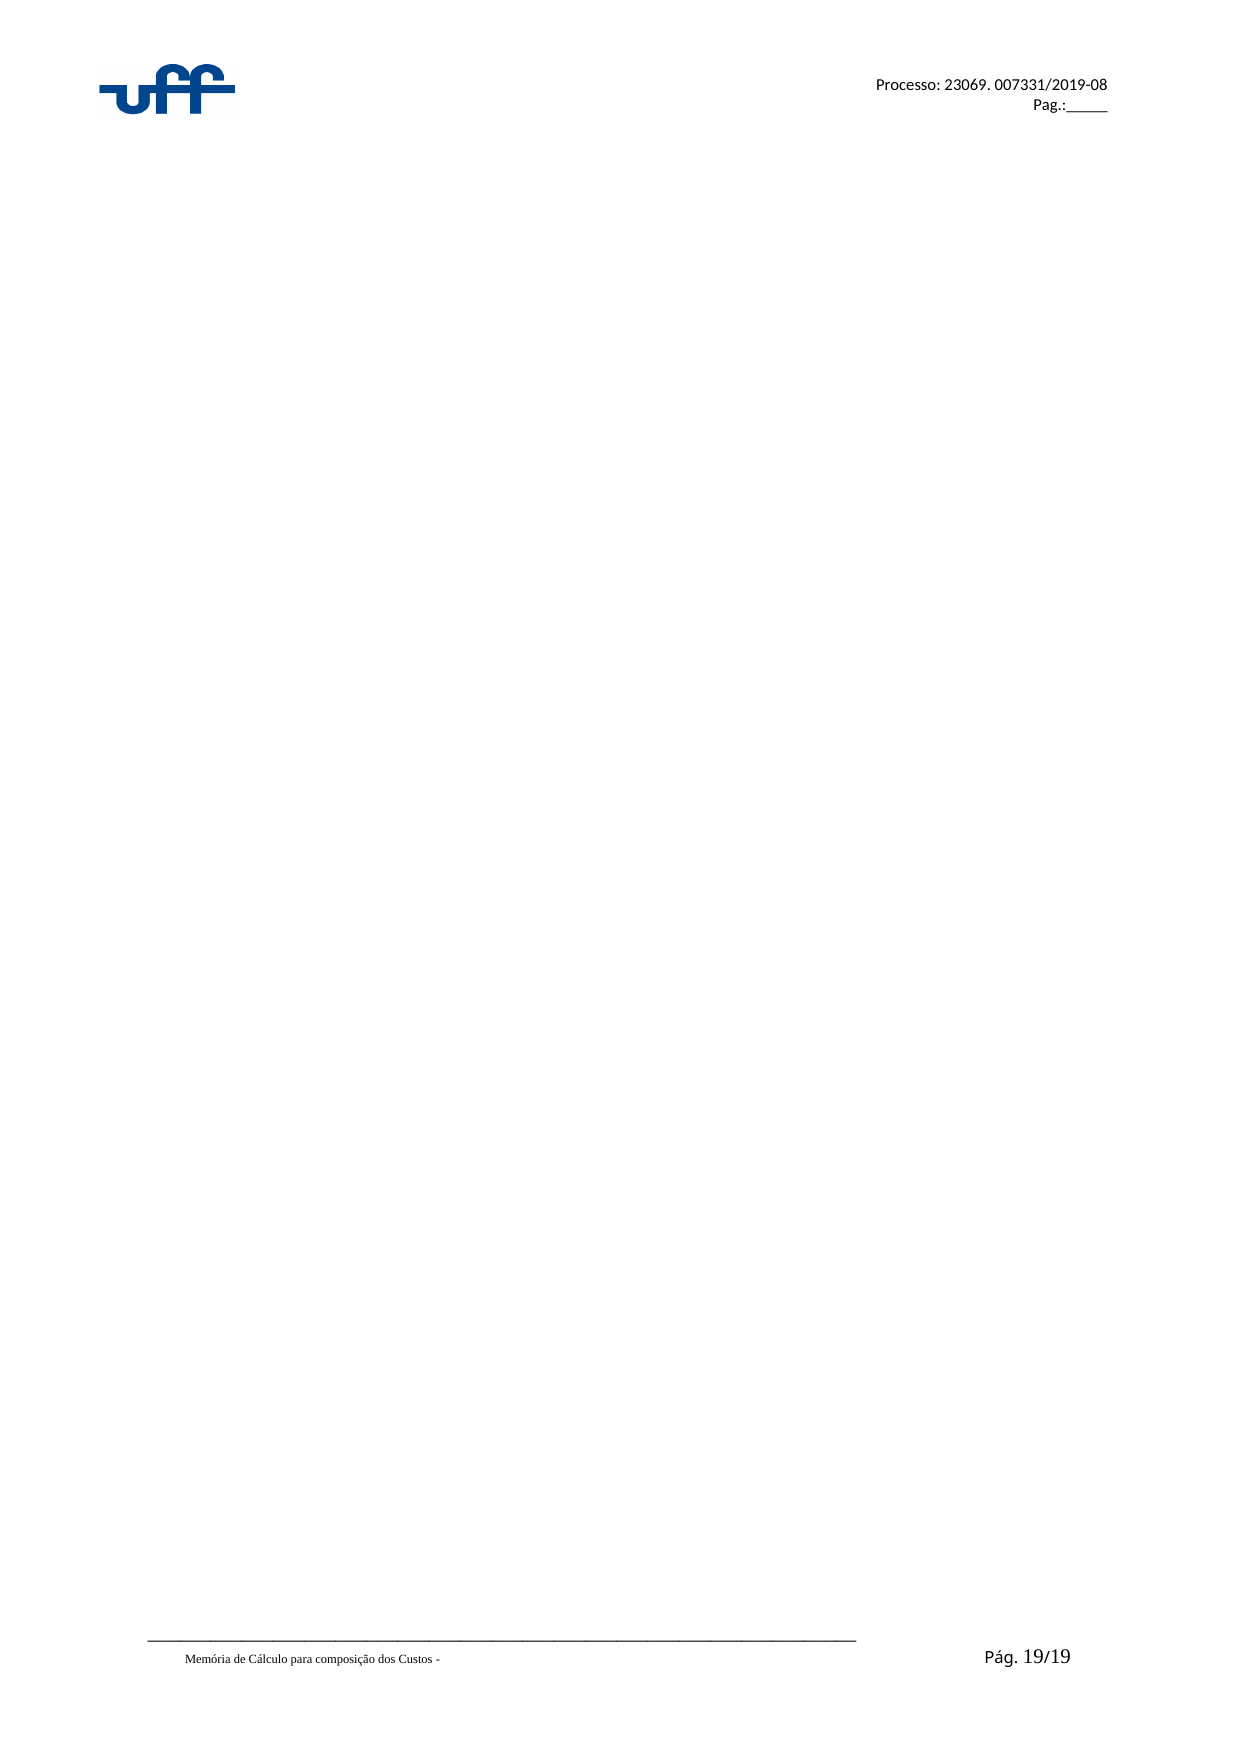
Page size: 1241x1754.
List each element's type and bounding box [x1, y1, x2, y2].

picture [97, 64, 235, 119]
